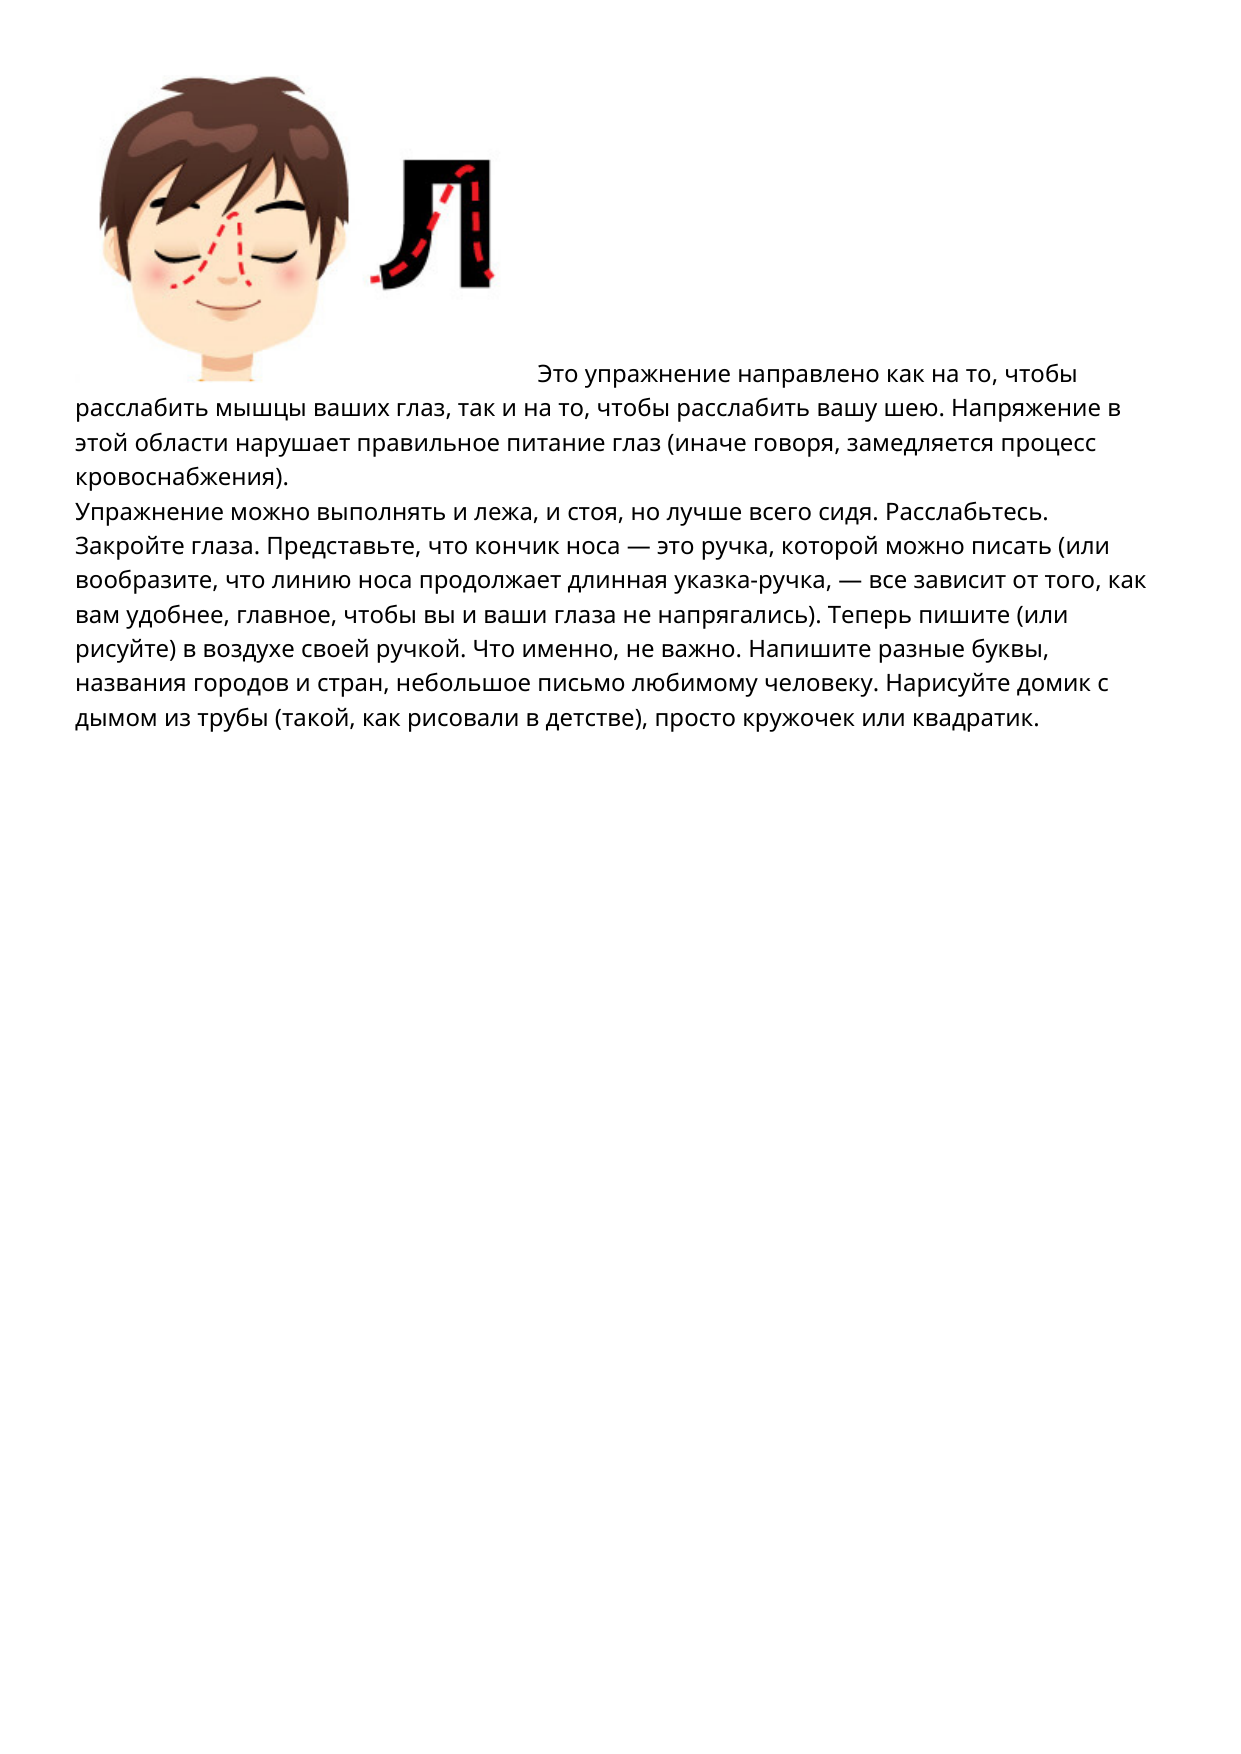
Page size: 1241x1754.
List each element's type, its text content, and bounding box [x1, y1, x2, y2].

text Это упражнение направлено как на то, чтобы расслабить мышцы ваших глаз, так и на то, чтобы расслабить вашу шею. Напряжение в этой области нарушает правильное питание глаз (иначе говоря, замедляется процесс кровоснабжения). Упражнение можно выполнять и лежа, и стоя, но лучше всего сидя. Расслабьтесь. Закройте глаза. Представьте, что кончик носа — это ручка, которой можно писать (или вообразите, что линию носа продолжает длинная указка-ручка, — все зависит от того, как вам удобнее, главное, чтобы вы и ваши глаза не напрягались). Теперь пишите (или рисуйте) в воздухе своей ручкой. Что именно, не важно. Напишите разные буквы, названия городов и стран, небольшое письмо любимому человеку. Нарисуйте домик с дымом из трубы (такой, как рисовали в детстве), просто кружочек или квадратик. [75, 75, 1165, 733]
picture [75, 75, 538, 383]
